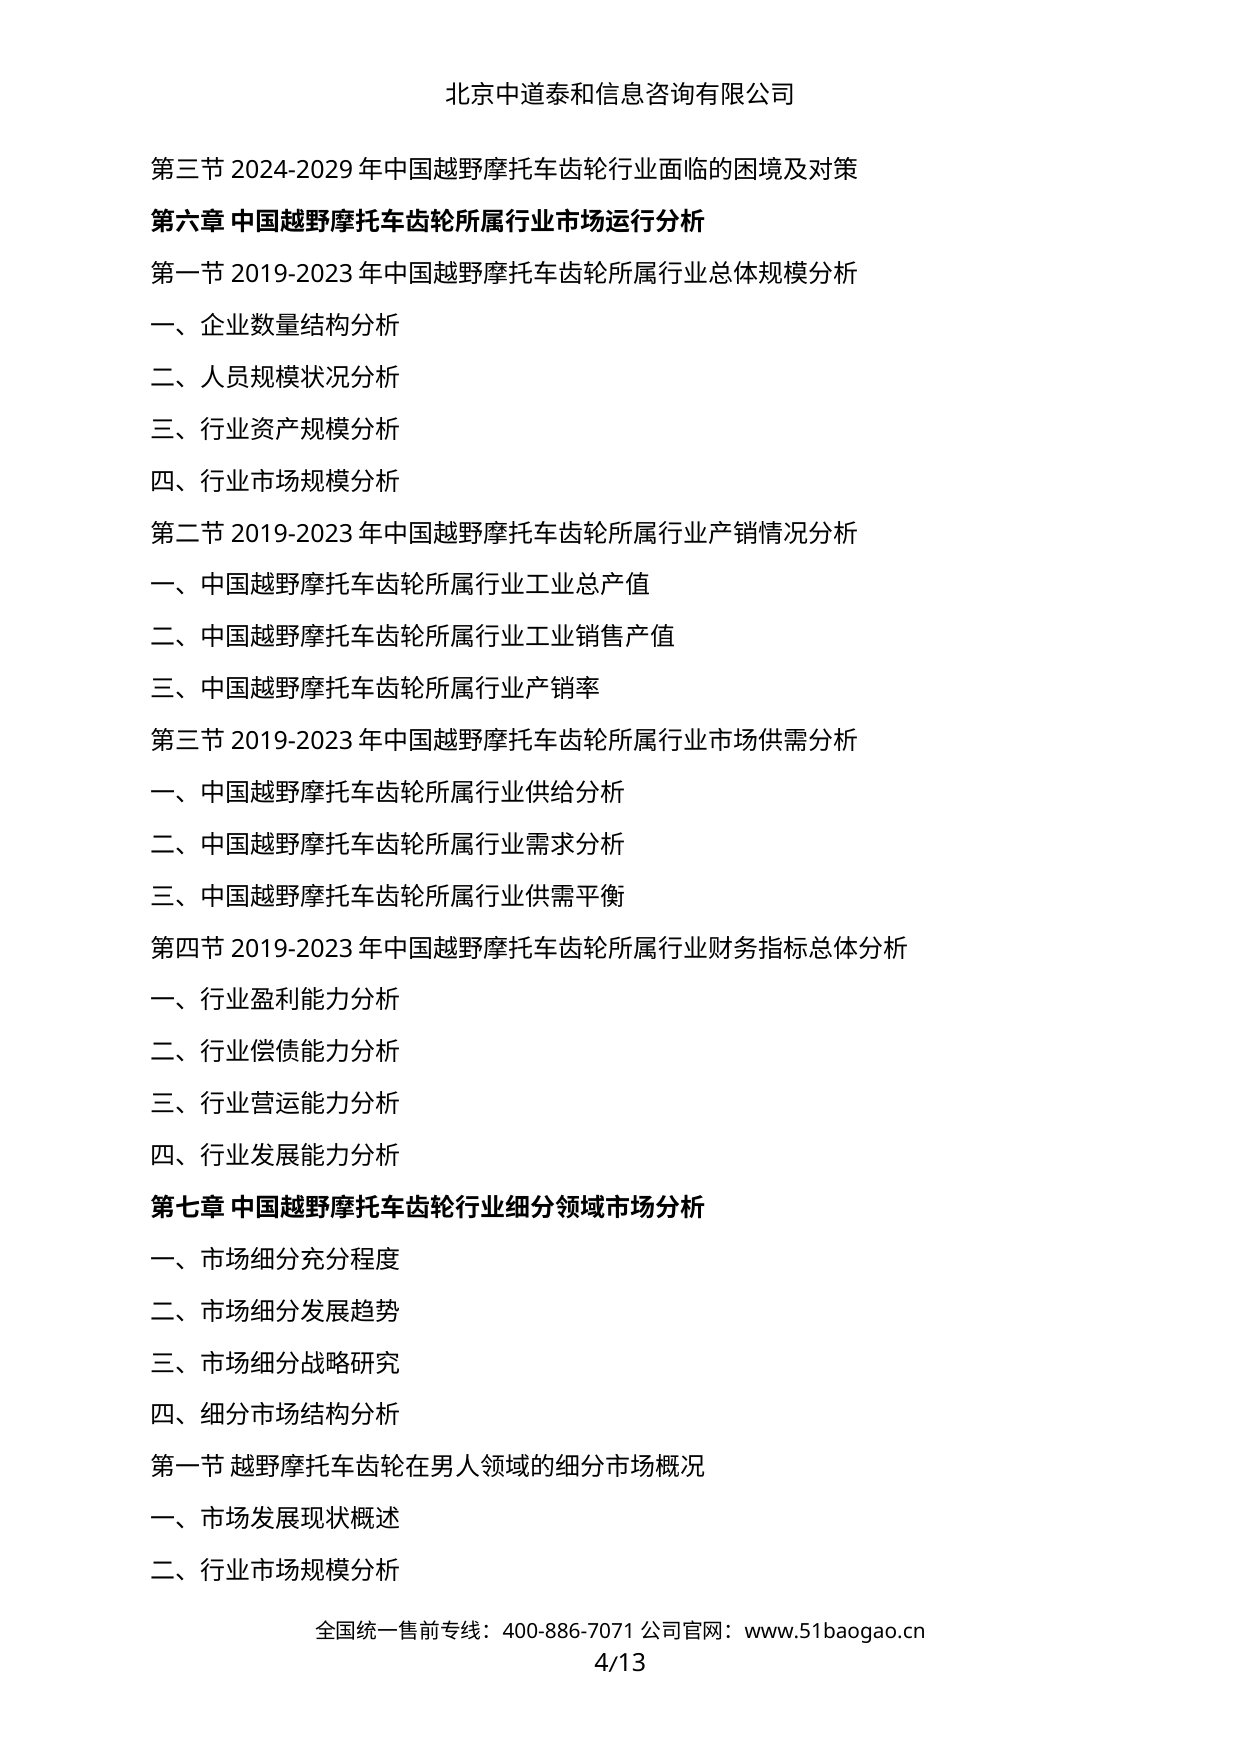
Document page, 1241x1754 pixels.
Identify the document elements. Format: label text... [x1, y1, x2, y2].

text 四、行业发展能力分析 [150, 1136, 1090, 1172]
text 四、细分市场结构分析 [150, 1395, 1090, 1431]
text 第七章 中国越野摩托车齿轮行业细分领域市场分析 [150, 1187, 1090, 1224]
text 三、行业资产规模分析 [150, 409, 1090, 446]
text 四、行业市场规模分析 [150, 461, 1090, 497]
text 一、市场细分充分程度 [150, 1239, 1090, 1276]
text 第六章 中国越野摩托车齿轮所属行业市场运行分析 [150, 202, 1090, 238]
text 第三节 2024-2029年中国越野摩托车齿轮行业面临的困境及对策 [150, 150, 1090, 186]
text 三、行业营运能力分析 [150, 1084, 1090, 1120]
text 二、中国越野摩托车齿轮所属行业工业销售产值 [150, 617, 1090, 653]
text 三、中国越野摩托车齿轮所属行业产销率 [150, 669, 1090, 705]
text 二、人员规模状况分析 [150, 357, 1090, 394]
text 一、企业数量结构分析 [150, 306, 1090, 342]
text 一、中国越野摩托车齿轮所属行业供给分析 [150, 772, 1090, 809]
text 三、市场细分战略研究 [150, 1343, 1090, 1379]
text 第三节 2019-2023年中国越野摩托车齿轮所属行业市场供需分析 [150, 721, 1090, 757]
text 二、行业市场规模分析 [150, 1551, 1090, 1587]
text 三、中国越野摩托车齿轮所属行业供需平衡 [150, 876, 1090, 912]
text 第一节 2019-2023年中国越野摩托车齿轮所属行业总体规模分析 [150, 254, 1090, 290]
text 第一节 越野摩托车齿轮在男人领域的细分市场概况 [150, 1447, 1090, 1483]
text 二、中国越野摩托车齿轮所属行业需求分析 [150, 824, 1090, 861]
text 一、中国越野摩托车齿轮所属行业工业总产值 [150, 565, 1090, 601]
text 一、行业盈利能力分析 [150, 980, 1090, 1016]
text 二、行业偿债能力分析 [150, 1032, 1090, 1068]
text 第四节 2019-2023年中国越野摩托车齿轮所属行业财务指标总体分析 [150, 928, 1090, 964]
text 一、市场发展现状概述 [150, 1499, 1090, 1535]
text 第二节 2019-2023年中国越野摩托车齿轮所属行业产销情况分析 [150, 513, 1090, 549]
text 二、市场细分发展趋势 [150, 1291, 1090, 1327]
